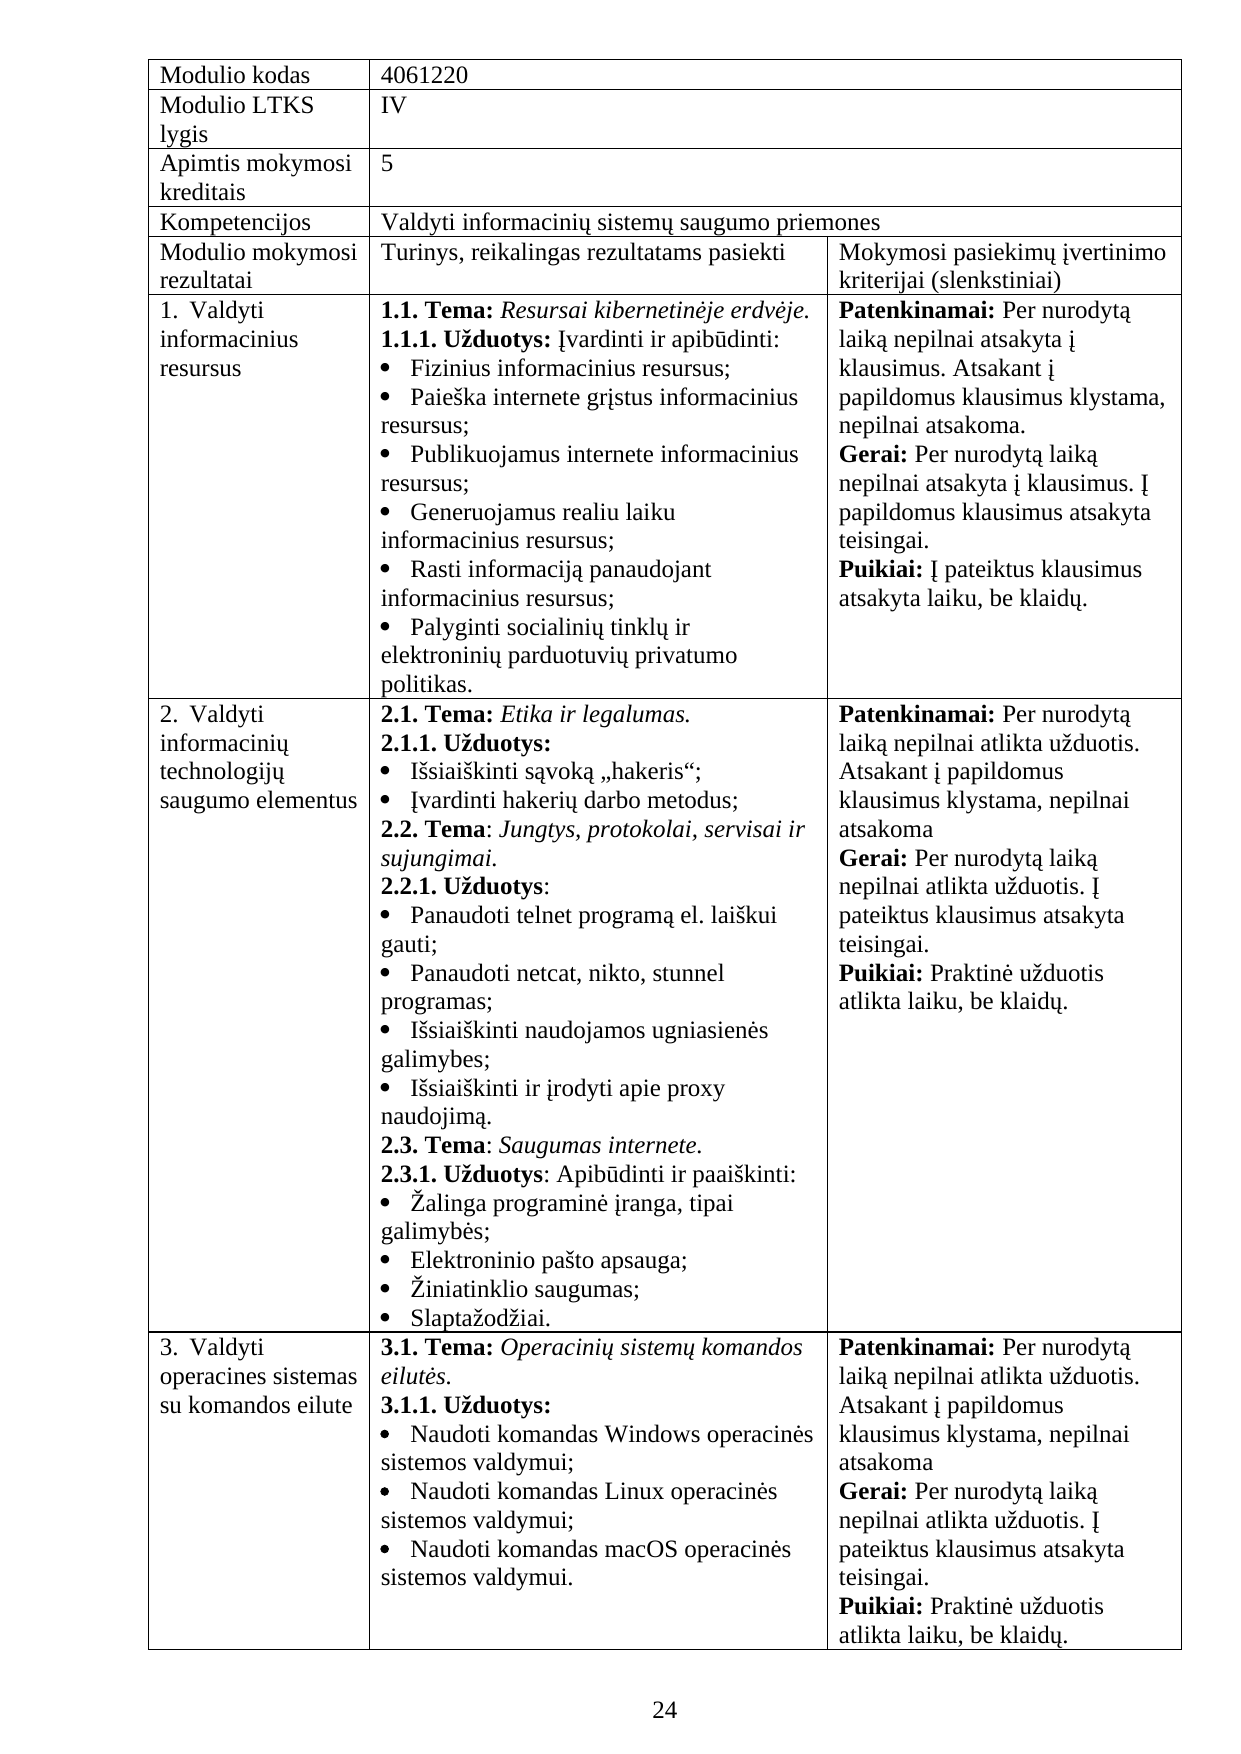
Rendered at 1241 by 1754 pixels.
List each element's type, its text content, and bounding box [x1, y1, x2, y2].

table_cell Kompetencijos [149, 207, 369, 236]
table_header 4061220 [370, 60, 1181, 89]
table_cell Valdyti informacinių technologijų saugumo elementus [149, 699, 369, 1331]
table_cell Apimtis mokymosi kreditais [149, 149, 369, 206]
table_cell 5 [370, 149, 1181, 206]
table_cell 3.1. Tema: Operacinių sistemų komandos eilutės. 3.1.1. Užduotys: Naudoti komandas Windows operacinės sistemos valdymui; Naudoti komandas Linux operacinės sistemos valdymui; Naudoti komandas macOS operacinės sistemos valdymui. [370, 1333, 827, 1649]
table_cell 1.1. Tema: Resursai kibernetinėje erdvėje. 1.1.1. Užduotys: Įvardinti ir apibūdinti: Fizinius informacinius resursus; Paieška internete grįstus informacinius resursus; Publikuojamus internete informacinius resursus; Generuojamus realiu laiku informacinius resursus; Rasti informaciją panaudojant informacinius resursus; Palyginti socialinių tinklų ir elektroninių parduotuvių privatumo politikas. [370, 295, 827, 698]
table_cell Modulio mokymosi rezultatai [149, 237, 369, 294]
table_header Modulio kodas [149, 60, 369, 89]
table_cell Patenkinamai: Per nurodytą laiką nepilnai atlikta užduotis. Atsakant į papildomus klausimus klystama, nepilnai atsakoma Gerai: Per nurodytą laiką nepilnai atlikta užduotis. Į pateiktus klausimus atsakyta teisingai. Puikiai: Praktinė užduotis atlikta laiku, be klaidų. [828, 1333, 1181, 1649]
table_cell IV [370, 90, 1181, 147]
table_cell Valdyti informacinius resursus [149, 295, 369, 698]
table_cell Mokymosi pasiekimų įvertinimo kriterijai (slenkstiniai) [828, 237, 1181, 294]
table_cell Turinys, reikalingas rezultatams pasiekti [370, 237, 827, 294]
table_cell Modulio LTKS lygis [149, 90, 369, 147]
table_cell Patenkinamai: Per nurodytą laiką nepilnai atsakyta į klausimus. Atsakant į papildomus klausimus klystama, nepilnai atsakoma. Gerai: Per nurodytą laiką nepilnai atsakyta į klausimus. Į papildomus klausimus atsakyta teisingai. Puikiai: Į pateiktus klausimus atsakyta laiku, be klaidų. [828, 295, 1181, 698]
table_cell Valdyti operacines sistemas su komandos eilute [149, 1333, 369, 1649]
table_cell Patenkinamai: Per nurodytą laiką nepilnai atlikta užduotis. Atsakant į papildomus klausimus klystama, nepilnai atsakoma Gerai: Per nurodytą laiką nepilnai atlikta užduotis. Į pateiktus klausimus atsakyta teisingai. Puikiai: Praktinė užduotis atlikta laiku, be klaidų. [828, 699, 1181, 1331]
table_cell Valdyti informacinių sistemų saugumo priemones [370, 207, 1181, 236]
table_cell 2.1. Tema: Etika ir legalumas. 2.1.1. Užduotys: Išsiaiškinti sąvoką „hakeris“; Įvardinti hakerių darbo metodus; 2.2. Tema: Jungtys, protokolai, servisai ir sujungimai. 2.2.1. Užduotys: Panaudoti telnet programą el. laiškui gauti; Panaudoti netcat, nikto, stunnel programas; Išsiaiškinti naudojamos ugniasienės galimybes; Išsiaiškinti ir įrodyti apie proxy naudojimą. 2.3. Tema: Saugumas internete. 2.3.1. Užduotys: Apibūdinti ir paaiškinti: Žalinga programinė įranga, tipai galimybės; Elektroninio pašto apsauga; Žiniatinklio saugumas; Slaptažodžiai. [370, 699, 827, 1331]
